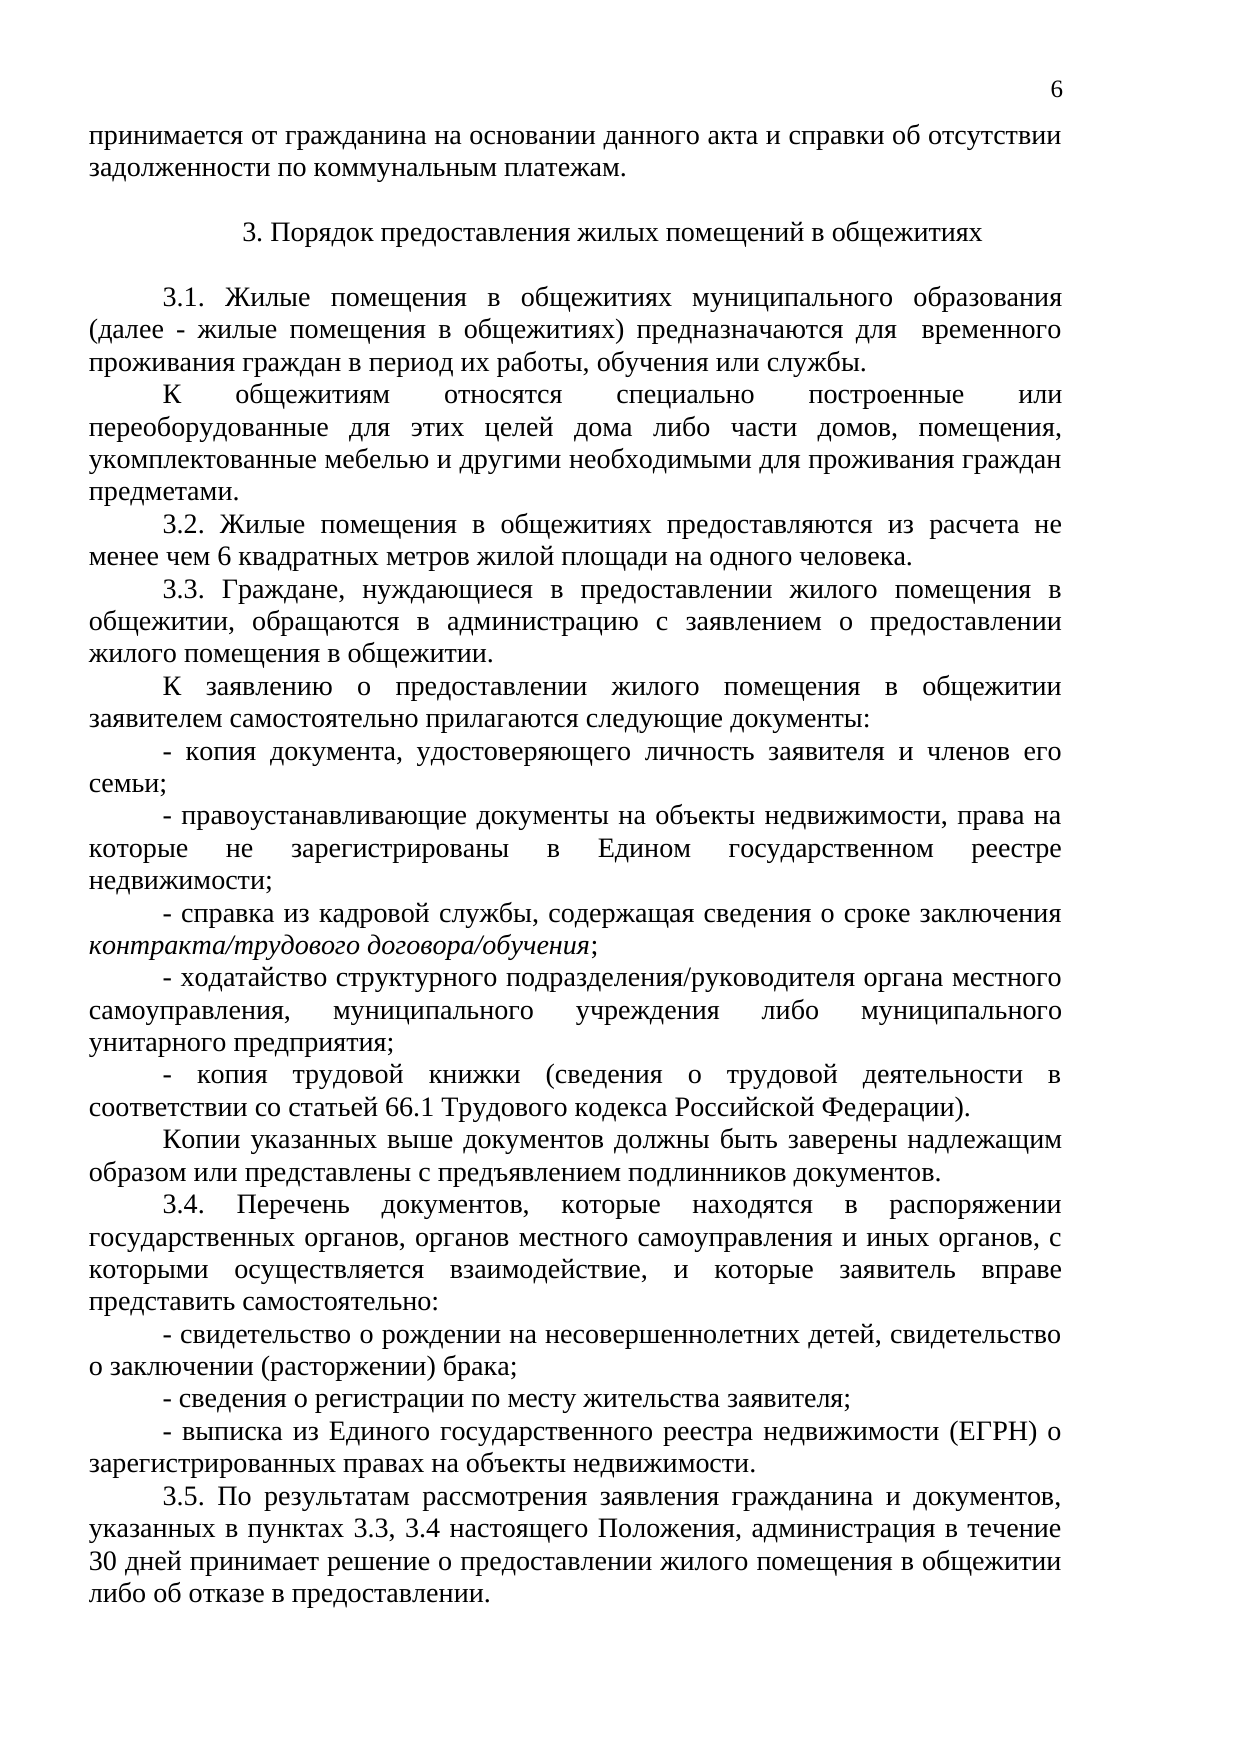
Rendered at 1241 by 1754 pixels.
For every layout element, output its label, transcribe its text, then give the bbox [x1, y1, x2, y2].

text 3. Порядок предоставления жилых помещений в общежитиях [89, 215, 1063, 248]
text - копия трудовой книжки (сведения о трудовой деятельности в соответствии со статьей 66.1 Трудового кодекса Российской Федерации). [89, 1058, 1063, 1122]
text - свидетельство о рождении на несовершеннолетних детей, свидетельство о заключении (расторжении) брака; [89, 1317, 1063, 1382]
text - сведения о регистрации по месту жительства заявителя; [89, 1382, 1063, 1414]
text - правоустанавливающие документы на объекты недвижимости, права на которые не зарегистрированы в Едином государственном реестре недвижимости; [89, 798, 1063, 896]
text 3.3. Граждане, нуждающиеся в предоставлении жилого помещения в общежитии, обращаются в администрацию с заявлением о предоставлении жилого помещения в общежитии. [89, 572, 1063, 669]
text - ходатайство структурного подразделения/руководителя органа местного самоуправления, муниципального учреждения либо муниципального унитарного предприятия; [89, 960, 1063, 1058]
text 3.1. Жилые помещения в общежитиях муниципального образования (далее - жилые помещения в общежитиях) предназначаются для временного проживания граждан в период их работы, обучения или службы. [89, 280, 1063, 377]
text Копии указанных выше документов должны быть заверены надлежащим образом или представлены с предъявлением подлинников документов. [89, 1122, 1063, 1187]
text 3.4. Перечень документов, которые находятся в распоряжении государственных органов, органов местного самоуправления и иных органов, с которыми осуществляется взаимодействие, и которые заявитель вправе представить самостоятельно: [89, 1187, 1063, 1317]
text - выписка из Единого государственного реестра недвижимости (ЕГРН) о зарегистрированных правах на объекты недвижимости. [89, 1414, 1063, 1479]
text К общежитиям относятся специально построенные или переоборудованные для этих целей дома либо части домов, помещения, укомплектованные мебелью и другими необходимыми для проживания граждан предметами. [89, 377, 1063, 507]
text - справка из кадровой службы, содержащая сведения о сроке заключения контракта/трудового договора/обучения; [89, 896, 1063, 960]
text 3.2. Жилые помещения в общежитиях предоставляются из расчета не менее чем 6 квадратных метров жилой площади на одного человека. [89, 507, 1063, 572]
text 3.5. По результатам рассмотрения заявления гражданина и документов, указанных в пунктах 3.3, 3.4 настоящего Положения, администрация в течение 30 дней принимает решение о предоставлении жилого помещения в общежитии либо об отказе в предоставлении. [89, 1479, 1063, 1608]
text - копия документа, удостоверяющего личность заявителя и членов его семьи; [89, 734, 1063, 798]
text К заявлению о предоставлении жилого помещения в общежитии заявителем самостоятельно прилагаются следующие документы: [89, 669, 1063, 734]
